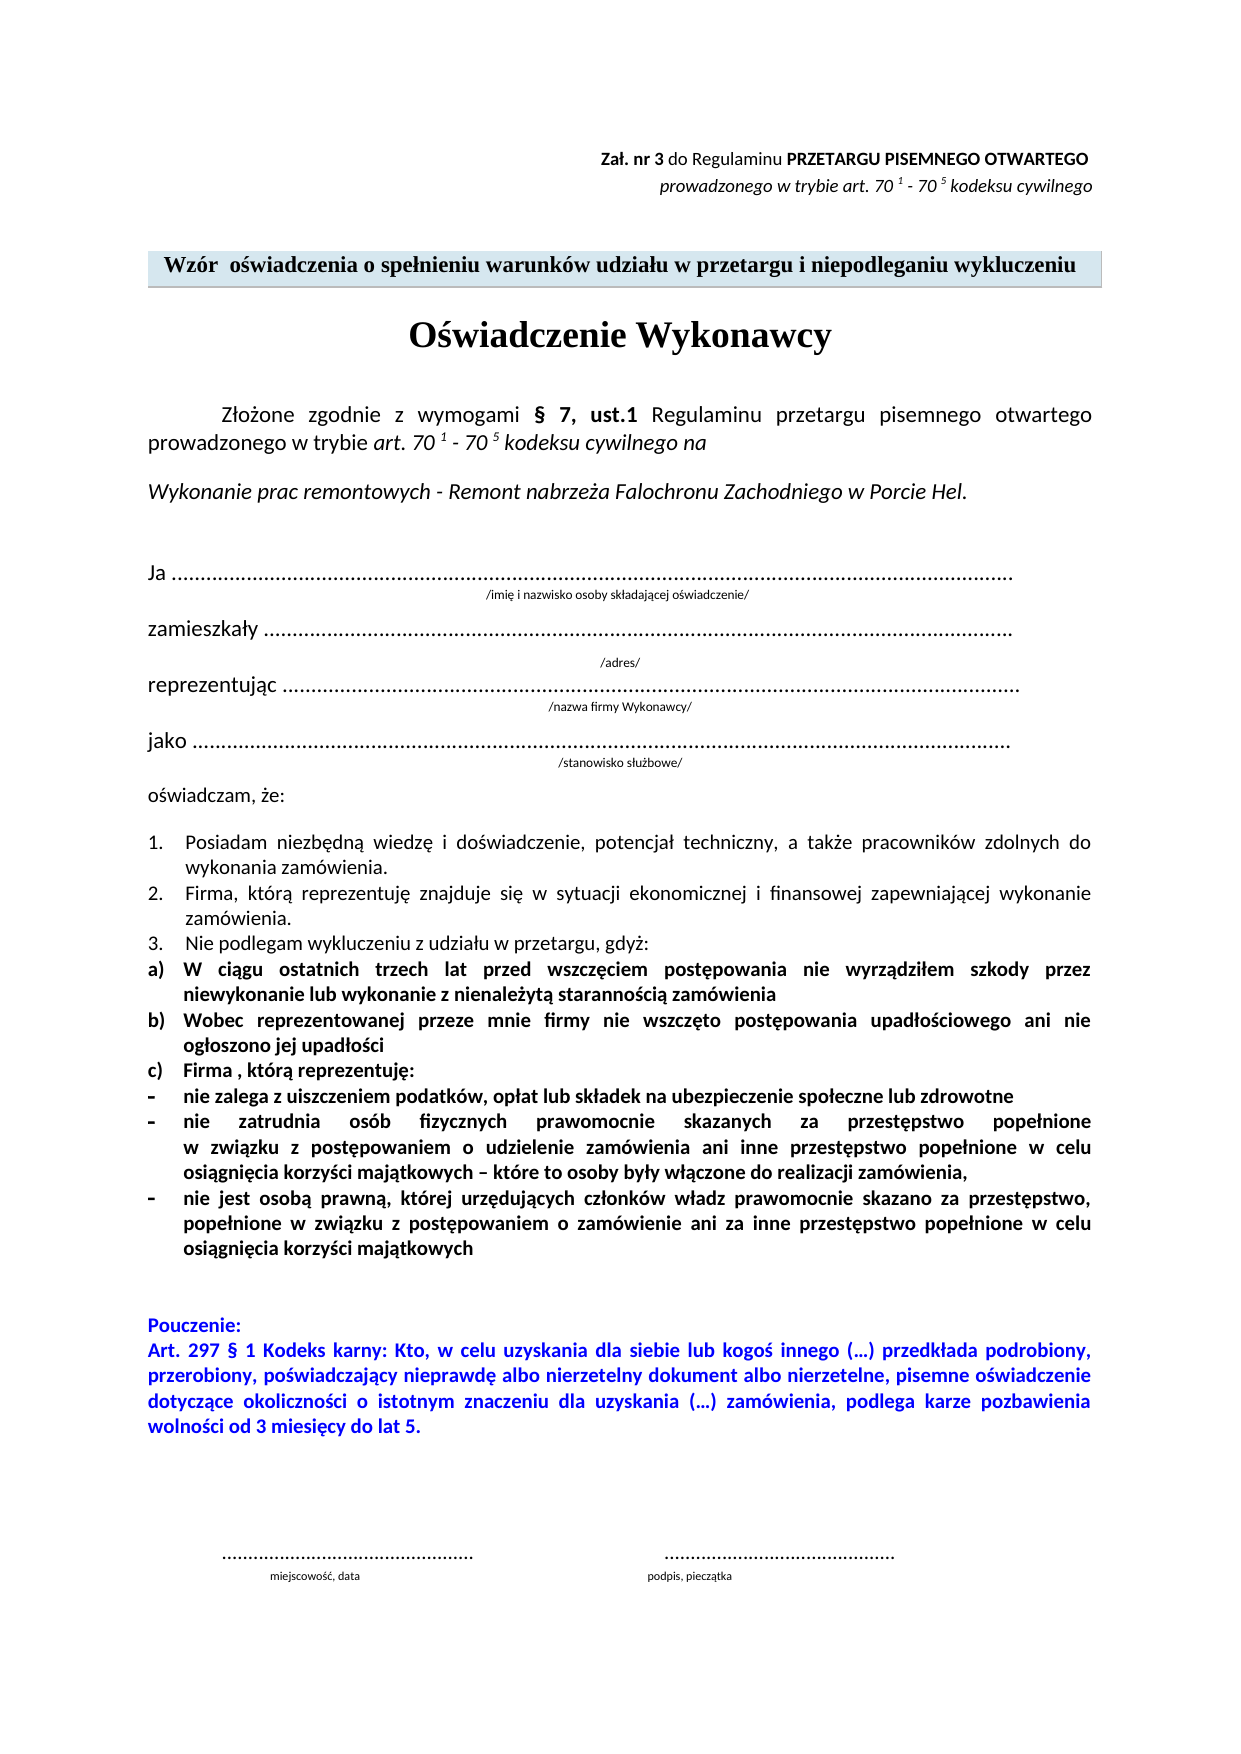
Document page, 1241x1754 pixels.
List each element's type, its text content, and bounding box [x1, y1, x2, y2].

list Nie podlegam wykluczeniu z udziału w przetargu, gdyż: [148, 931, 1093, 956]
text miejscowość, data podpis, pieczątka [148, 1568, 1093, 1594]
list Wobec reprezentowanej przeze mnie firmy nie wszczęto postępowania upadłościowego ani nie ogłoszono jej upadłości [148, 1007, 1093, 1058]
text Oświadczenie Wykonawcy [148, 313, 1093, 356]
list Posiadam niezbędną wiedzę i doświadczenie, potencjał techniczny, a także pracowników zdolnych do wykonania zamówienia. [148, 829, 1093, 880]
text Wykonanie prac remontowych - Remont nabrzeża Falochronu Zachodniego w Porcie Hel. [148, 477, 1093, 505]
text /stanowisko służbowe/ [148, 754, 1093, 783]
text Zał. nr 3 do Regulaminu PRZETARGU PISEMNEGO OTWARTEGO prowadzonego w trybie art. 70 1 - 70 5 kodeksu cywilnego [148, 148, 1093, 197]
text /adres/ [148, 642, 1093, 671]
text jako .............................................................................................................................................. [148, 727, 1093, 754]
text Ja .................................................................................................................................................. [148, 558, 1093, 586]
text /imię i nazwisko osoby składającej oświadczenie/ [148, 586, 1093, 614]
text reprezentując ................................................................................................................................ [148, 671, 1093, 698]
list nie jest osobą prawną, której urzędujących członków władz prawomocnie skazano za przestępstwo, popełnione w związku z postępowaniem o zamówienie ani za inne przestępstwo popełnione w celu osiągnięcia korzyści majątkowych [148, 1185, 1093, 1261]
list Firma, którą reprezentuję znajduje się w sytuacji ekonomicznej i finansowej zapewniającej wykonanie zamówienia. [148, 880, 1093, 931]
list W ciągu ostatnich trzech lat przed wszczęciem postępowania nie wyrządziłem szkody przez niewykonanie lub wykonanie z nienależytą starannością zamówienia [148, 956, 1093, 1007]
list nie zatrudnia osób fizycznych prawomocnie skazanych za przestępstwo popełnione w związku z postępowaniem o udzielenie zamówienia ani inne przestępstwo popełnione w celu osiągnięcia korzyści majątkowych – które to osoby były włączone do realizacji zamówienia, [148, 1108, 1093, 1185]
text Wzór oświadczenia o spełnieniu warunków udziału w przetargu i niepodleganiu wykluczeniu [148, 251, 1101, 286]
text Złożone zgodnie z wymogami § 7, ust.1 Regulaminu przetargu pisemnego otwartego prowadzonego w trybie art. 70 1 - 70 5 kodeksu cywilnego na [148, 401, 1093, 457]
text Art. 297 § 1 Kodeks karny: Kto, w celu uzyskania dla siebie lub kogoś innego (…) przedkłada podrobiony, przerobiony, poświadczający nieprawdę albo nierzetelny dokument albo nierzetelne, pisemne oświadczenie dotyczące okoliczności o istotnym znaczeniu dla uzyskania (…) zamówienia, podlega karze pozbawienia wolności od 3 miesięcy do lat 5. [148, 1337, 1093, 1439]
list Firma , którą reprezentuję: [148, 1058, 1093, 1083]
text ................................................ ............................................ [148, 1539, 1093, 1564]
text oświadczam, że: [148, 783, 1093, 808]
list nie zalega z uiszczeniem podatków, opłat lub składek na ubezpieczenie społeczne lub zdrowotne [148, 1083, 1093, 1108]
text zamieszkały .................................................................................................................................. [148, 614, 1093, 642]
text Pouczenie: [148, 1312, 1093, 1337]
text /nazwa firmy Wykonawcy/ [148, 698, 1093, 727]
